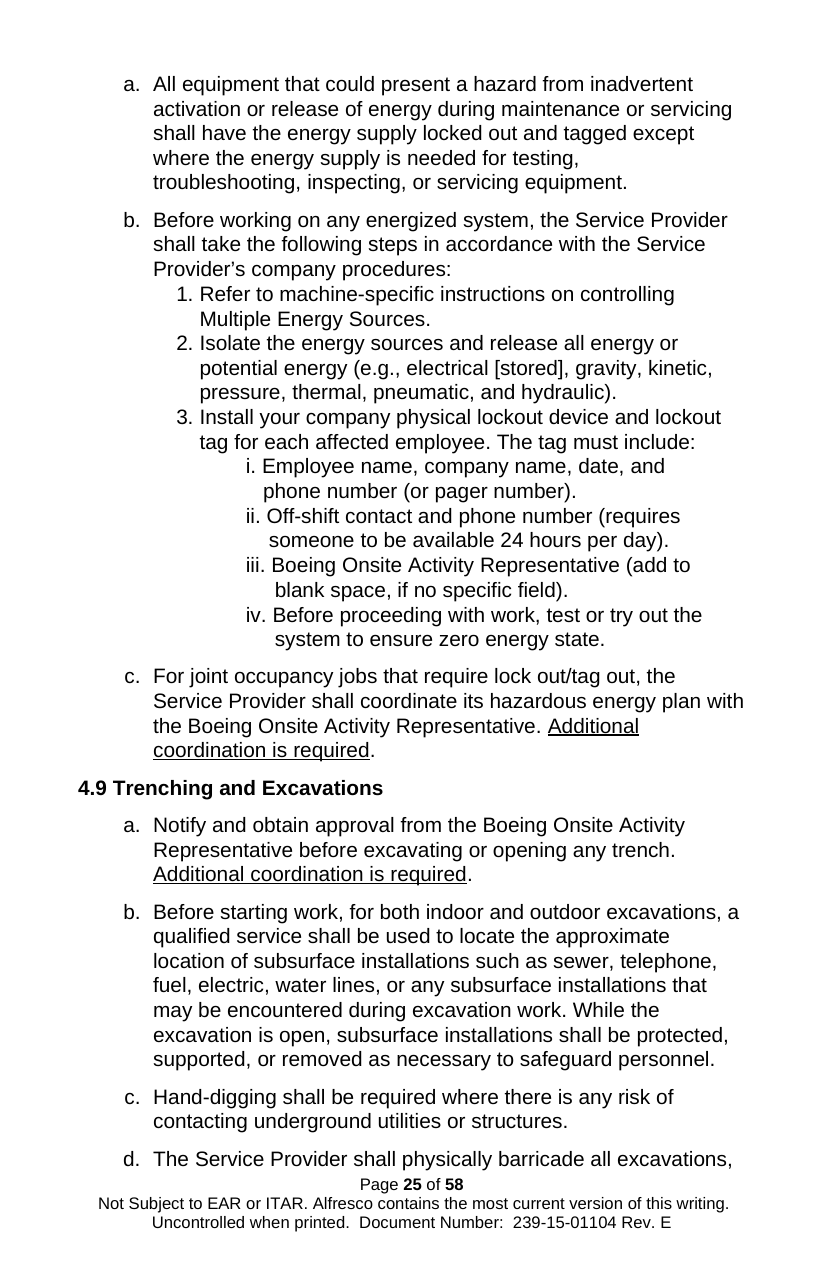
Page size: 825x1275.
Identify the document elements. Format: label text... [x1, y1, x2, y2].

list Refer to machine-specific instructions on controlling Multiple Energy Sources. [176, 282, 675, 330]
list Employee name, company name, date, and phone number (or pager number). [246, 454, 729, 503]
list Hand-digging shall be required where there is any risk of contacting underground utilities or structures. [124, 1084, 674, 1133]
list Boeing Onsite Activity Representative (add to blank space, if no specific field). [246, 553, 746, 602]
subtitle Trenching and Excavations [78, 775, 760, 799]
list Off-shift contact and phone number (requires someone to be available 24 hours per day). [246, 504, 681, 552]
list For joint occupancy jobs that require lock out/tag out, the Service Provider shall coordinate its hazardous energy plan with the Boeing Onsite Activity Representative. Additional coordination is required. [124, 664, 745, 762]
list Notify and obtain approval from the Boeing Onsite Activity Representative before excavating or opening any trench. Additional coordination is required. [123, 813, 686, 886]
list All equipment that could present a hazard from inadvertent activation or release of energy during maintenance or servicing shall have the energy supply locked out and tagged except where the energy supply is needed for testing, troubleshooting, inspecting, or servicing equipment. [123, 72, 733, 194]
list Install your company physical lockout device and lockout tag for each affected employee. The tag must include: [176, 405, 722, 454]
list Before starting work, for both indoor and outdoor excavations, a qualified service shall be used to locate the approximate location of subsurface installations such as sewer, telephone, fuel, electric, water lines, or any subsurface installations that may be encountered during excavation work. While the excavation is open, subsurface installations shall be protected, supported, or removed as necessary to safeguard personnel. [123, 899, 740, 1071]
list Before working on any energized system, the Service Provider shall take the following steps in accordance with the Service Provider’s company procedures: [123, 208, 729, 281]
list Before proceeding with work, test or try out the system to ensure zero energy state. [246, 602, 703, 651]
list Isolate the energy sources and release all energy or potential energy (e.g., electrical [stored], gravity, kinetic, pressure, thermal, pneumatic, and hydraulic). [176, 331, 714, 404]
list The Service Provider shall physically barricade all excavations, [123, 1146, 760, 1170]
